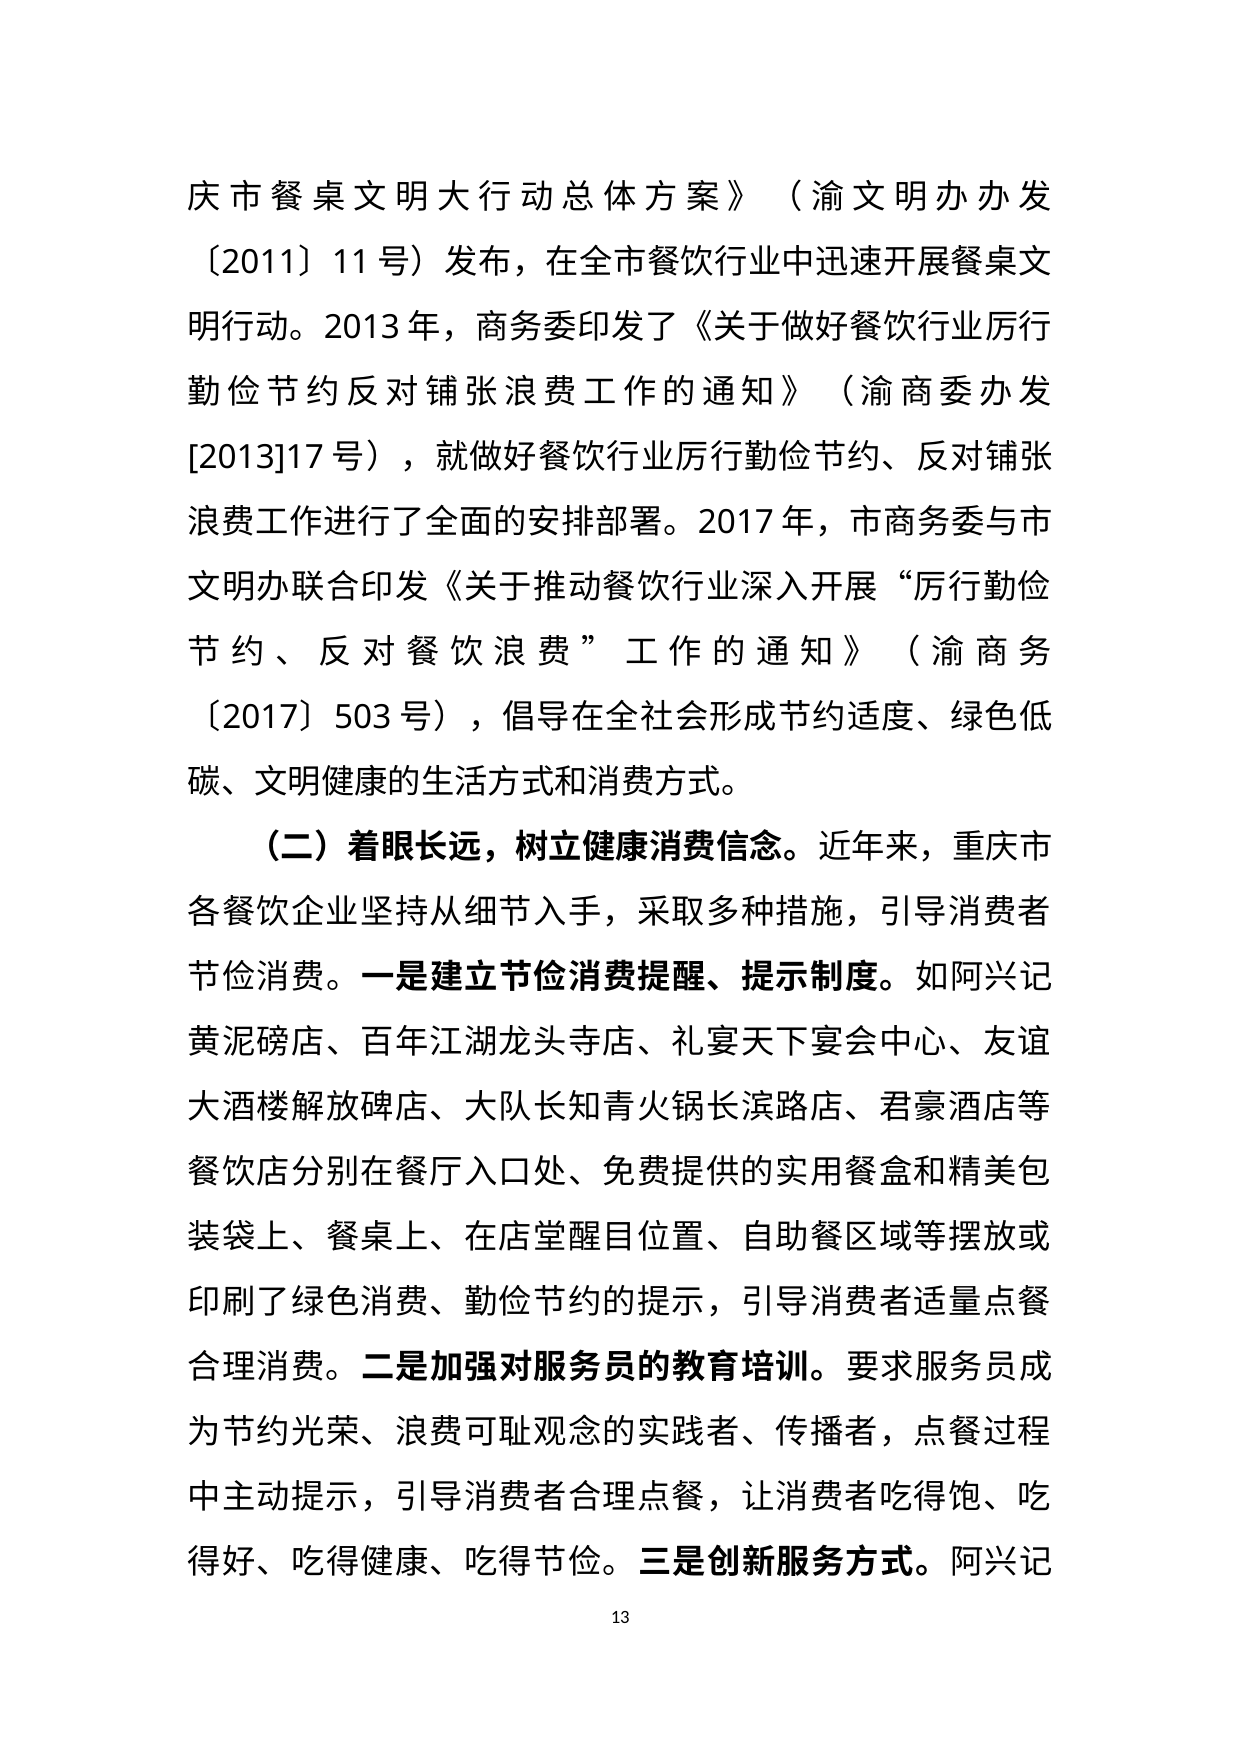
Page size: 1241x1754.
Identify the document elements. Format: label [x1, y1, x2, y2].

text [187, 812, 1053, 1592]
text [187, 162, 1053, 812]
